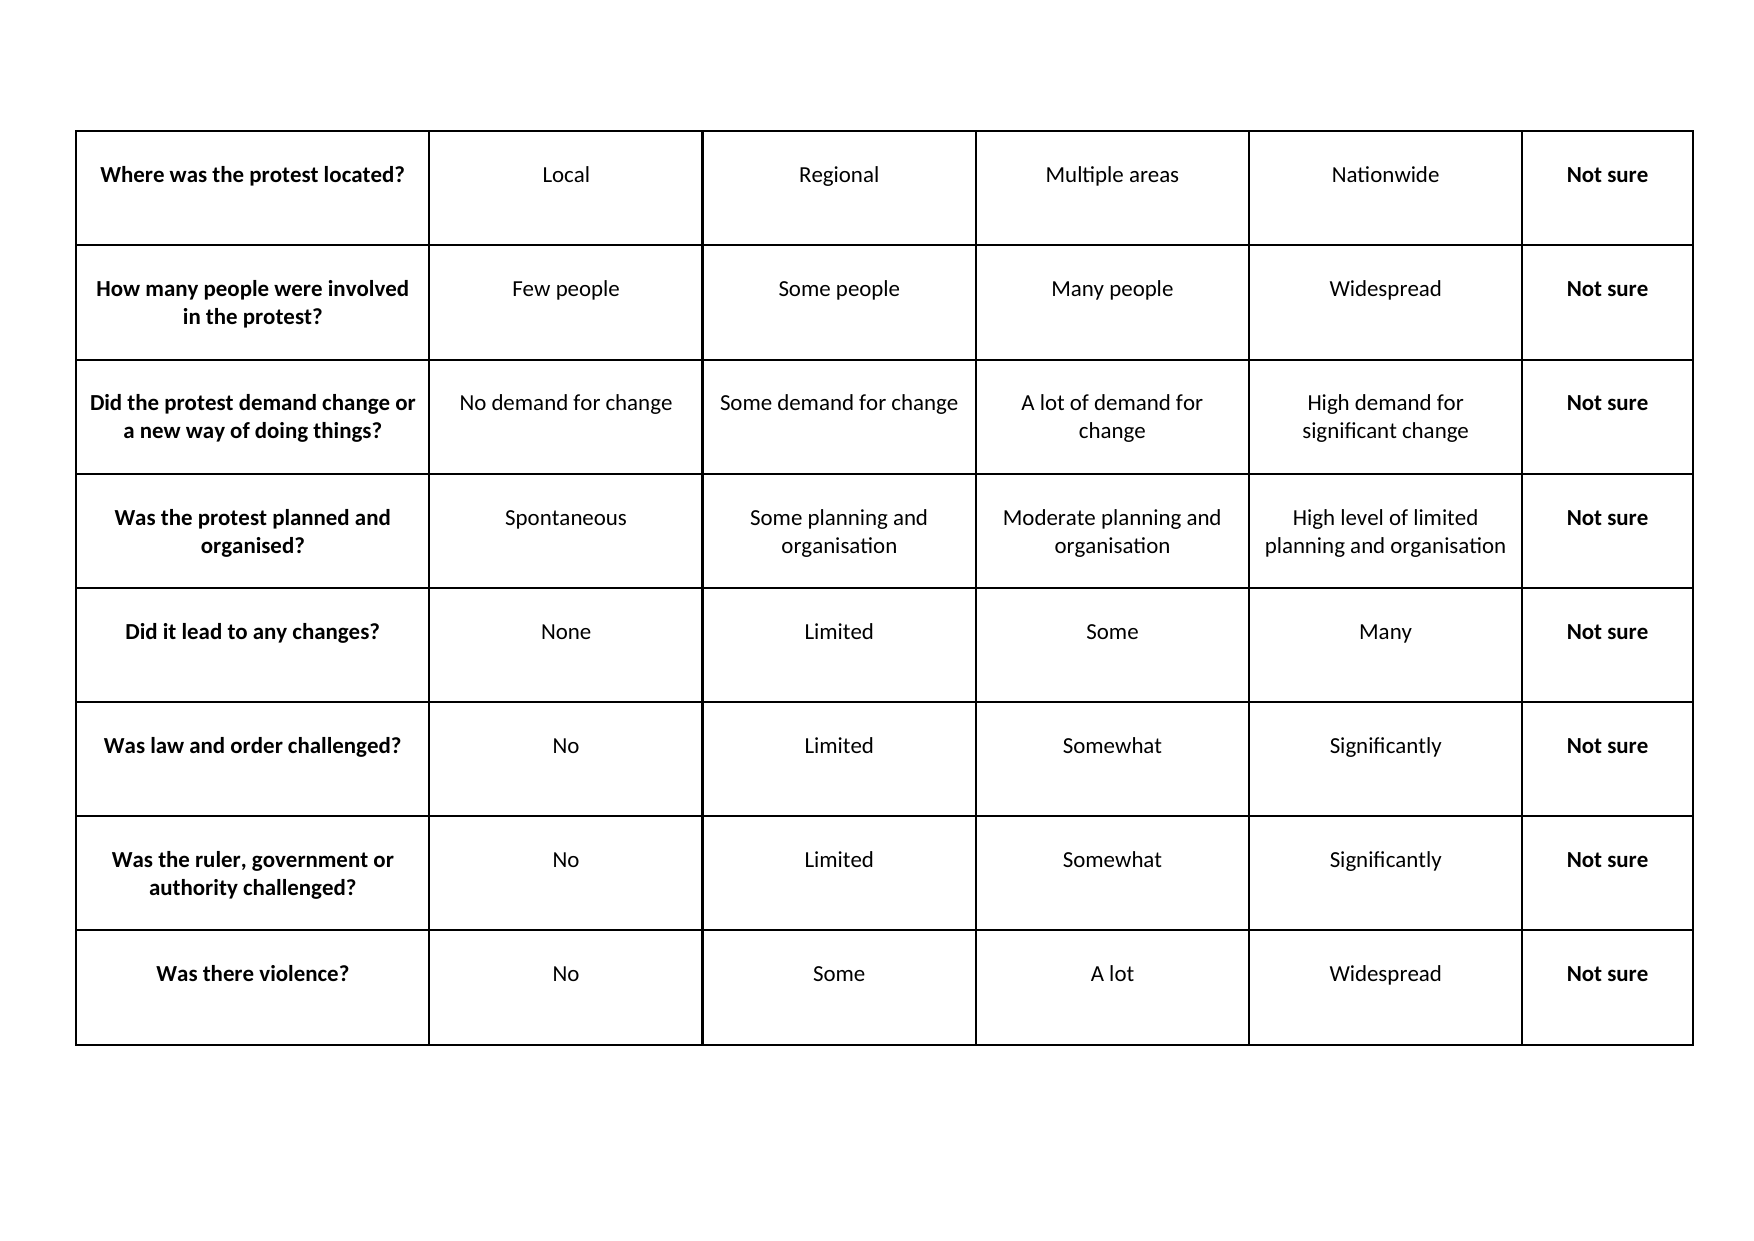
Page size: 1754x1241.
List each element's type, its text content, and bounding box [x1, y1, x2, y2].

table_cell Not sure [1523, 361, 1692, 473]
table_cell Not sure [1523, 589, 1692, 701]
table_cell Was the ruler, government or authority challenged? [77, 817, 428, 929]
table_cell Many [1250, 589, 1521, 701]
table_cell Somewhat [977, 703, 1248, 815]
table_cell Many people [977, 246, 1248, 358]
table_cell Limited [704, 703, 975, 815]
table_cell Few people [430, 246, 701, 358]
table_cell Widespread [1250, 931, 1521, 1043]
table_header Where was the protest located? [77, 132, 428, 244]
table_cell Not sure [1523, 703, 1692, 815]
table_cell Moderate planning and organisation [977, 475, 1248, 587]
table_cell A lot [977, 931, 1248, 1043]
table_header Nationwide [1250, 132, 1521, 244]
table_header Local [430, 132, 701, 244]
table_cell Widespread [1250, 246, 1521, 358]
table_cell Some [704, 931, 975, 1043]
table_header Not sure [1523, 132, 1692, 244]
table_cell Was law and order challenged? [77, 703, 428, 815]
table_cell Did it lead to any changes? [77, 589, 428, 701]
table_cell No demand for change [430, 361, 701, 473]
table_cell Not sure [1523, 817, 1692, 929]
table_cell High level of limited planning and organisation [1250, 475, 1521, 587]
table_cell No [430, 703, 701, 815]
table_cell Somewhat [977, 817, 1248, 929]
table_cell Not sure [1523, 931, 1692, 1043]
table_cell Not sure [1523, 246, 1692, 358]
table_cell No [430, 817, 701, 929]
table_cell None [430, 589, 701, 701]
table_cell Not sure [1523, 475, 1692, 587]
table_cell Significantly [1250, 817, 1521, 929]
table_cell Spontaneous [430, 475, 701, 587]
table_cell How many people were involved in the protest? [77, 246, 428, 358]
table_cell Did the protest demand change or a new way of doing things? [77, 361, 428, 473]
table_cell Was there violence? [77, 931, 428, 1043]
table_cell Some people [704, 246, 975, 358]
table_cell High demand for significant change [1250, 361, 1521, 473]
table_cell Significantly [1250, 703, 1521, 815]
table_cell Some [977, 589, 1248, 701]
table_cell A lot of demand for change [977, 361, 1248, 473]
table_header Regional [704, 132, 975, 244]
table_cell Was the protest planned and organised? [77, 475, 428, 587]
table_cell Limited [704, 817, 975, 929]
table_cell Some demand for change [704, 361, 975, 473]
table_cell Limited [704, 589, 975, 701]
table_header Multiple areas [977, 132, 1248, 244]
table_cell Some planning and organisation [704, 475, 975, 587]
table_cell No [430, 931, 701, 1043]
